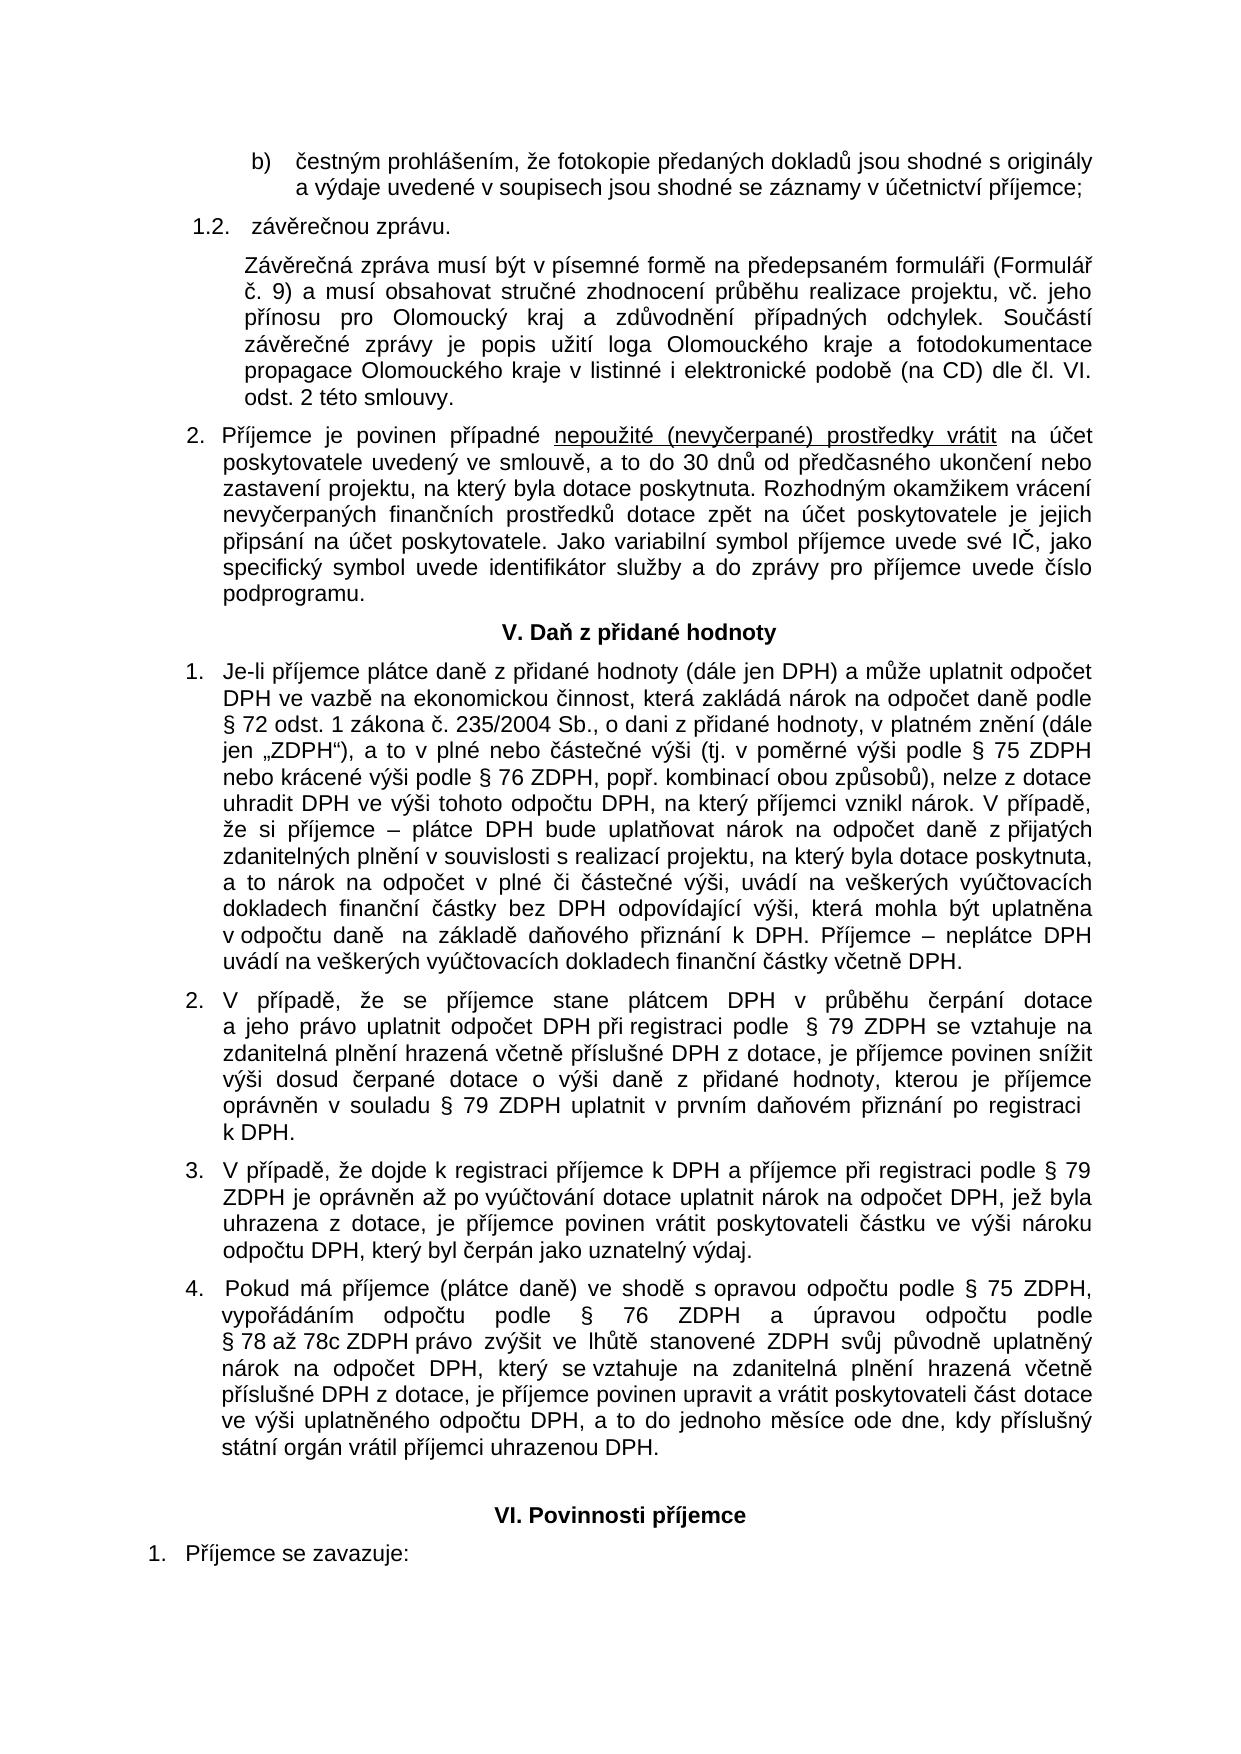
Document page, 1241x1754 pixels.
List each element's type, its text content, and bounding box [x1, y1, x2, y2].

list 4. Pokud má příjemce (plátce daně) ve shodě s opravou odpočtu podle § 75 ZDPH, vypořádáním odpočtu podle § 76 ZDPH a úpravou odpočtu podle § 78 až 78c ZDPH právo zvýšit ve lhůtě stanovené ZDPH svůj původně uplatněný nárok na odpočet DPH, který se vztahuje na zdanitelná plnění hrazená včetně příslušné DPH z dotace, je příjemce povinen upravit a vrátit poskytovateli část dotace ve výši uplatněného odpočtu DPH, a to do jednoho měsíce ode dne, kdy příslušný státní orgán vrátil příjemci uhrazenou DPH. [185, 1275, 1093, 1460]
list čestným prohlášením, že fotokopie předaných dokladů jsou shodné s originály a výdaje uvedené v soupisech jsou shodné se záznamy v účetnictví příjemce; [251, 148, 1093, 200]
subtitle VI. Povinnosti příjemce [148, 1502, 1093, 1528]
text V. Daň z přidané hodnoty [184, 619, 1093, 646]
list Příjemce se zavazuje: [148, 1540, 1093, 1567]
text Závěrečná zpráva musí být v písemné formě na předepsaném formuláři (Formulář č. 9) a musí obsahovat stručné zhodnocení průběhu realizace projektu, vč. jeho přínosu pro Olomoucký kraj a zdůvodnění případných odchylek. Součástí závěrečné zprávy je popis užití loga Olomouckého kraje a fotodokumentace propagace Olomouckého kraje v listinné i elektronické podobě (na CD) dle čl. VI. odst. 2 této smlouvy. [244, 252, 1093, 410]
list Příjemce je povinen případné nepoužité (nevyčerpané) prostředky vrátit na účet poskytovatele uvedený ve smlouvě, a to do 30 dnů od předčasného ukončení nebo zastavení projektu, na který byla dotace poskytnuta. Rozhodným okamžikem vrácení nevyčerpaných finančních prostředků dotace zpět na účet poskytovatele je jejich připsání na účet poskytovatele. Jako variabilní symbol příjemce uvede své IČ, jako specifický symbol uvede identifikátor služby a do zprávy pro příjemce uvede číslo podprogramu. [186, 422, 1093, 607]
list V případě, že se příjemce stane plátcem DPH v průběhu čerpání dotace a jeho právo uplatnit odpočet DPH při registraci podle § 79 ZDPH se vztahuje na zdanitelná plnění hrazená včetně příslušné DPH z dotace, je příjemce povinen snížit výši dosud čerpané dotace o výši daně z přidané hodnoty, kterou je příjemce oprávněn v souladu § 79 ZDPH uplatnit v prvním daňovém přiznání po registraci k DPH. [185, 987, 1093, 1145]
list závěrečnou zprávu. [192, 213, 1093, 239]
list Je-li příjemce plátce daně z přidané hodnoty (dále jen DPH) a může uplatnit odpočet DPH ve vazbě na ekonomickou činnost, která zakládá nárok na odpočet daně podle § 72 odst. 1 zákona č. 235/2004 Sb., o dani z přidané hodnoty, v platném znění (dále jen „ZDPH“), a to v plné nebo částečné výši (tj. v poměrné výši podle § 75 ZDPH nebo krácené výši podle § 76 ZDPH, popř. kombinací obou způsobů), nelze z dotace uhradit DPH ve výši tohoto odpočtu DPH, na který příjemci vznikl nárok. V případě, že si příjemce – plátce DPH bude uplatňovat nárok na odpočet daně z přijatých zdanitelných plnění v souvislosti s realizací projektu, na který byla dotace poskytnuta, a to nárok na odpočet v plné či částečné výši, uvádí na veškerých vyúčtovacích dokladech finanční částky bez DPH odpovídající výši, která mohla být uplatněna v odpočtu daně na základě daňového přiznání k DPH. Příjemce – neplátce DPH uvádí na veškerých vyúčtovacích dokladech finanční částky včetně DPH. [185, 658, 1093, 974]
list V případě, že dojde k registraci příjemce k DPH a příjemce při registraci podle § 79 ZDPH je oprávněn až po vyúčtování dotace uplatnit nárok na odpočet DPH, jež byla uhrazena z dotace, je příjemce povinen vrátit poskytovateli částku ve výši nároku odpočtu DPH, který byl čerpán jako uznatelný výdaj. [185, 1157, 1093, 1263]
